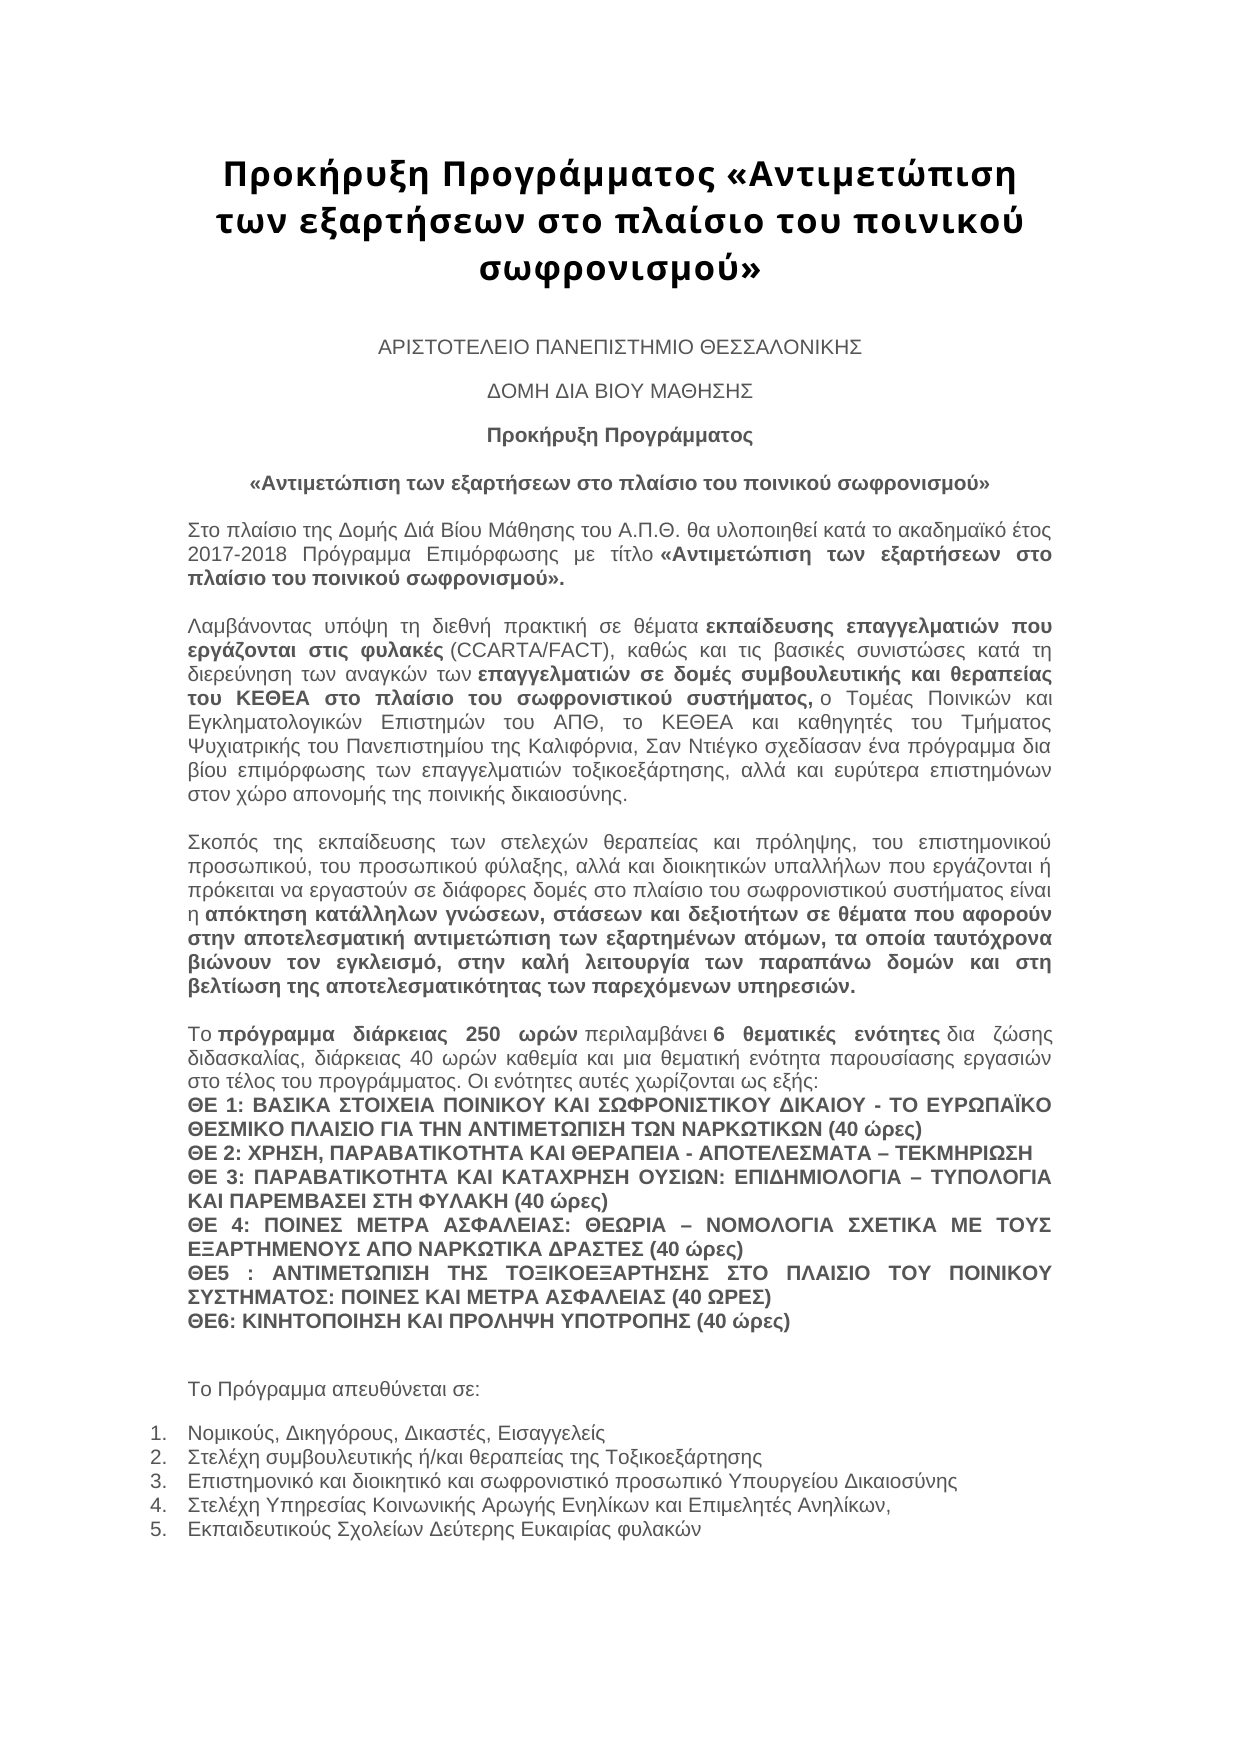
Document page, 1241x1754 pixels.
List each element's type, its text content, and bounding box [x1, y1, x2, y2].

text ΑΡΙΣΤΟΤΕΛΕΙΟ ΠΑΝΕΠΙΣΤΗΜΙΟ ΘΕΣΣΑΛΟΝΙΚΗΣ [187, 334, 1053, 358]
text Προκήρυξη Προγράμματος «Αντιμετώπιση των εξαρτήσεων στο πλαίσιο του ποινικού σωφρονισμού» [187, 150, 1053, 291]
text Προκήρυξη Προγράμματος [187, 422, 1053, 446]
text ΘΕ 1: ΒΑΣΙΚΑ ΣΤΟΙΧΕΙΑ ΠΟΙΝΙΚΟΥ ΚΑΙ ΣΩΦΡΟΝΙΣΤΙΚΟΥ ΔΙΚΑΙΟΥ - ΤΟ ΕΥΡΩΠΑΪΚΟ ΘΕΣΜΙΚΟ ΠΛΑΙΣΙΟ ΓΙΑ ΤΗΝ ΑΝΤΙΜΕΤΩΠΙΣΗ ΤΩΝ ΝΑΡΚΩΤΙΚΩΝ (40 ώρες) [187, 1093, 1053, 1141]
list Στελέχη Υπηρεσίας Κοινωνικής Αρωγής Ενηλίκων και Επιμελητές Ανηλίκων, [150, 1493, 1053, 1517]
list Επιστημονικό και διοικητικό και σωφρονιστικό προσωπικό Υπουργείου Δικαιοσύνης [150, 1469, 1053, 1493]
list Νομικούς, Δικηγόρους, Δικαστές, Εισαγγελείς [150, 1421, 1053, 1445]
list Στελέχη συμβουλευτικής ή/και θεραπείας της Τοξικοεξάρτησης [150, 1445, 1053, 1469]
list Εκπαιδευτικούς Σχολείων Δεύτερης Ευκαιρίας φυλακών [150, 1517, 1053, 1541]
text Στο πλαίσιο της Δομής Διά Βίου Μάθησης του Α.Π.Θ. θα υλοποιηθεί κατά το ακαδημαϊκό έτος 2017-2018 Πρόγραμμα Επιμόρφωσης με τίτλο «Αντιμετώπιση των εξαρτήσεων στο πλαίσιο του ποινικού σωφρονισμού». [187, 518, 1053, 590]
text ΘΕ 4: ΠΟΙΝΕΣ ΜΕΤΡΑ ΑΣΦΑΛΕΙΑΣ: ΘΕΩΡΙΑ – ΝΟΜΟΛΟΓΙΑ ΣΧΕΤΙΚΑ ΜΕ ΤΟΥΣ ΕΞΑΡΤΗΜΕΝΟΥΣ ΑΠΟ ΝΑΡΚΩΤΙΚΑ ΔΡΑΣΤΕΣ (40 ώρες) [187, 1213, 1053, 1261]
text ΔΟΜΗ ΔΙΑ ΒΙΟΥ ΜΑΘΗΣΗΣ [187, 378, 1053, 402]
text ΘΕ6: ΚΙΝΗΤΟΠΟΙΗΣΗ ΚΑΙ ΠΡΟΛΗΨΗ ΥΠΟΤΡΟΠΗΣ (40 ώρες) [187, 1309, 1053, 1333]
text Σκοπός της εκπαίδευσης των στελεχών θεραπείας και πρόληψης, του επιστημονικού προσωπικού, του προσωπικού φύλαξης, αλλά και διοικητικών υπαλλήλων που εργάζονται ή πρόκειται να εργαστούν σε διάφορες δομές στο πλαίσιο του σωφρονιστικού συστήματος είναι η απόκτηση κατάλληλων γνώσεων, στάσεων και δεξιοτήτων σε θέματα που αφορούν στην αποτελεσματική αντιμετώπιση των εξαρτημένων ατόμων, τα οποία ταυτόχρονα βιώνουν τον εγκλεισμό, στην καλή λειτουργία των παραπάνω δομών και στη βελτίωση της αποτελεσματικότητας των παρεχόμενων υπηρεσιών. [187, 830, 1053, 997]
text Το Πρόγραμμα απευθύνεται σε: [187, 1377, 1053, 1401]
text ΘΕ5 : ΑΝΤΙΜΕΤΩΠΙΣΗ ΤΗΣ ΤΟΞΙΚΟΕΞΑΡΤΗΣΗΣ ΣΤΟ ΠΛΑΙΣΙΟ ΤΟΥ ΠΟΙΝΙΚΟΥ ΣΥΣΤΗΜΑΤΟΣ: ΠΟΙΝΕΣ ΚΑΙ ΜΕΤΡΑ ΑΣΦΑΛΕΙΑΣ (40 ΩΡΕΣ) [187, 1261, 1053, 1309]
text Το πρόγραμμα διάρκειας 250 ωρών περιλαμβάνει 6 θεματικές ενότητες δια ζώσης διδασκαλίας, διάρκειας 40 ωρών καθεμία και μια θεματική ενότητα παρουσίασης εργασιών στο τέλος του προγράμματος. Οι ενότητες αυτές χωρίζονται ως εξής: [187, 1021, 1053, 1093]
text Λαμβάνοντας υπόψη τη διεθνή πρακτική σε θέματα εκπαίδευσης επαγγελματιών που εργάζονται στις φυλακές (CCARTA/FACT), καθώς και τις βασικές συνιστώσες κατά τη διερεύνηση των αναγκών των επαγγελματιών σε δομές συμβουλευτικής και θεραπείας του ΚΕΘΕΑ στο πλαίσιο του σωφρονιστικού συστήματος, ο Τομέας Ποινικών και Εγκληματολογικών Επιστημών του ΑΠΘ, το ΚΕΘΕΑ και καθηγητές του Τμήματος Ψυχιατρικής του Πανεπιστημίου της Καλιφόρνια, Σαν Ντιέγκο σχεδίασαν ένα πρόγραμμα δια βίου επιμόρφωσης των επαγγελματιών τοξικοεξάρτησης, αλλά και ευρύτερα επιστημόνων στον χώρο απονομής της ποινικής δικαιοσύνης. [187, 614, 1053, 806]
text ΘΕ 3: ΠΑΡΑΒΑΤΙΚΟΤΗΤΑ ΚΑΙ ΚΑΤΑΧΡΗΣΗ ΟΥΣΙΩΝ: ΕΠΙΔΗΜΙΟΛΟΓΙΑ – ΤΥΠΟΛΟΓΙΑ ΚΑΙ ΠΑΡΕΜΒΑΣΕΙ ΣΤΗ ΦΥΛΑΚΗ (40 ώρες) [187, 1165, 1053, 1213]
text ΘΕ 2: ΧΡΗΣΗ, ΠΑΡΑΒΑΤΙΚΟΤΗΤΑ ΚΑΙ ΘΕΡΑΠΕΙΑ - ΑΠΟΤEΛΕΣΜΑΤΑ – ΤΕΚΜΗΡΙΩΣΗ [187, 1141, 1053, 1165]
text «Αντιμετώπιση των εξαρτήσεων στο πλαίσιο του ποινικού σωφρονισμού» [187, 470, 1053, 494]
